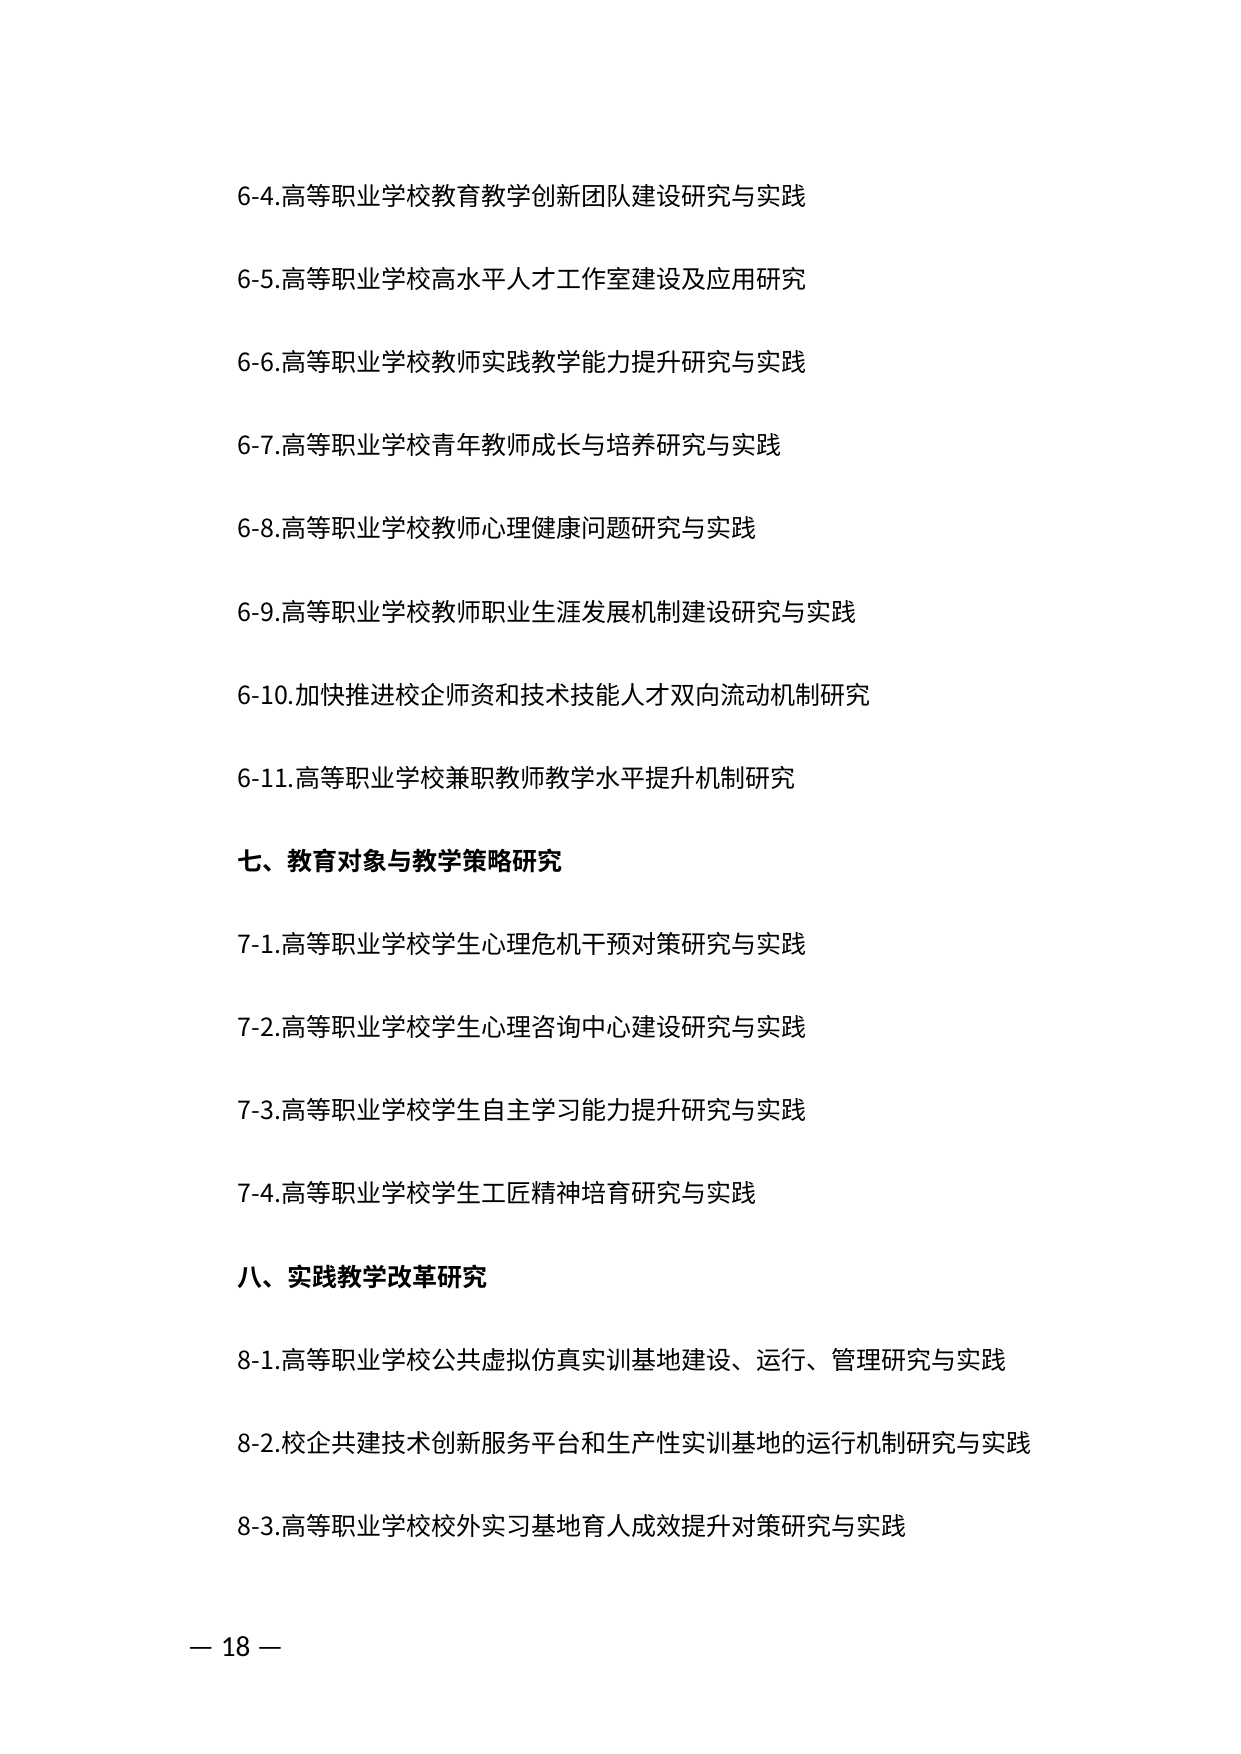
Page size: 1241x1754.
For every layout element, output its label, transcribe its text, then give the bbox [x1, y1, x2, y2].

text 7-3.高等职业学校学生自主学习能力提升研究与实践 [187, 1076, 1053, 1141]
text 6-9.高等职业学校教师职业生涯发展机制建设研究与实践 [187, 578, 1053, 643]
text 8-3.高等职业学校校外实习基地育人成效提升对策研究与实践 [187, 1492, 1053, 1557]
text 6-6.高等职业学校教师实践教学能力提升研究与实践 [187, 328, 1053, 393]
text 8-1.高等职业学校公共虚拟仿真实训基地建设、运行、管理研究与实践 [187, 1326, 1053, 1391]
text 7-2.高等职业学校学生心理咨询中心建设研究与实践 [187, 993, 1053, 1058]
list 七、教育对象与教学策略研究 [187, 827, 1053, 892]
text 6-10.加快推进校企师资和技术技能人才双向流动机制研究 [187, 661, 1053, 726]
text 8-2.校企共建技术创新服务平台和生产性实训基地的运行机制研究与实践 [187, 1409, 1053, 1474]
text 6-8.高等职业学校教师心理健康问题研究与实践 [187, 494, 1053, 559]
text 八、实践教学改革研究 [187, 1243, 1053, 1308]
text 7-1.高等职业学校学生心理危机干预对策研究与实践 [187, 910, 1053, 975]
text 6-11.高等职业学校兼职教师教学水平提升机制研究 [187, 744, 1053, 809]
text 6-4.高等职业学校教育教学创新团队建设研究与实践 [187, 162, 1053, 227]
text 7-4.高等职业学校学生工匠精神培育研究与实践 [187, 1159, 1053, 1224]
text 6-7.高等职业学校青年教师成长与培养研究与实践 [187, 411, 1053, 476]
text 6-5.高等职业学校高水平人才工作室建设及应用研究 [187, 245, 1053, 310]
